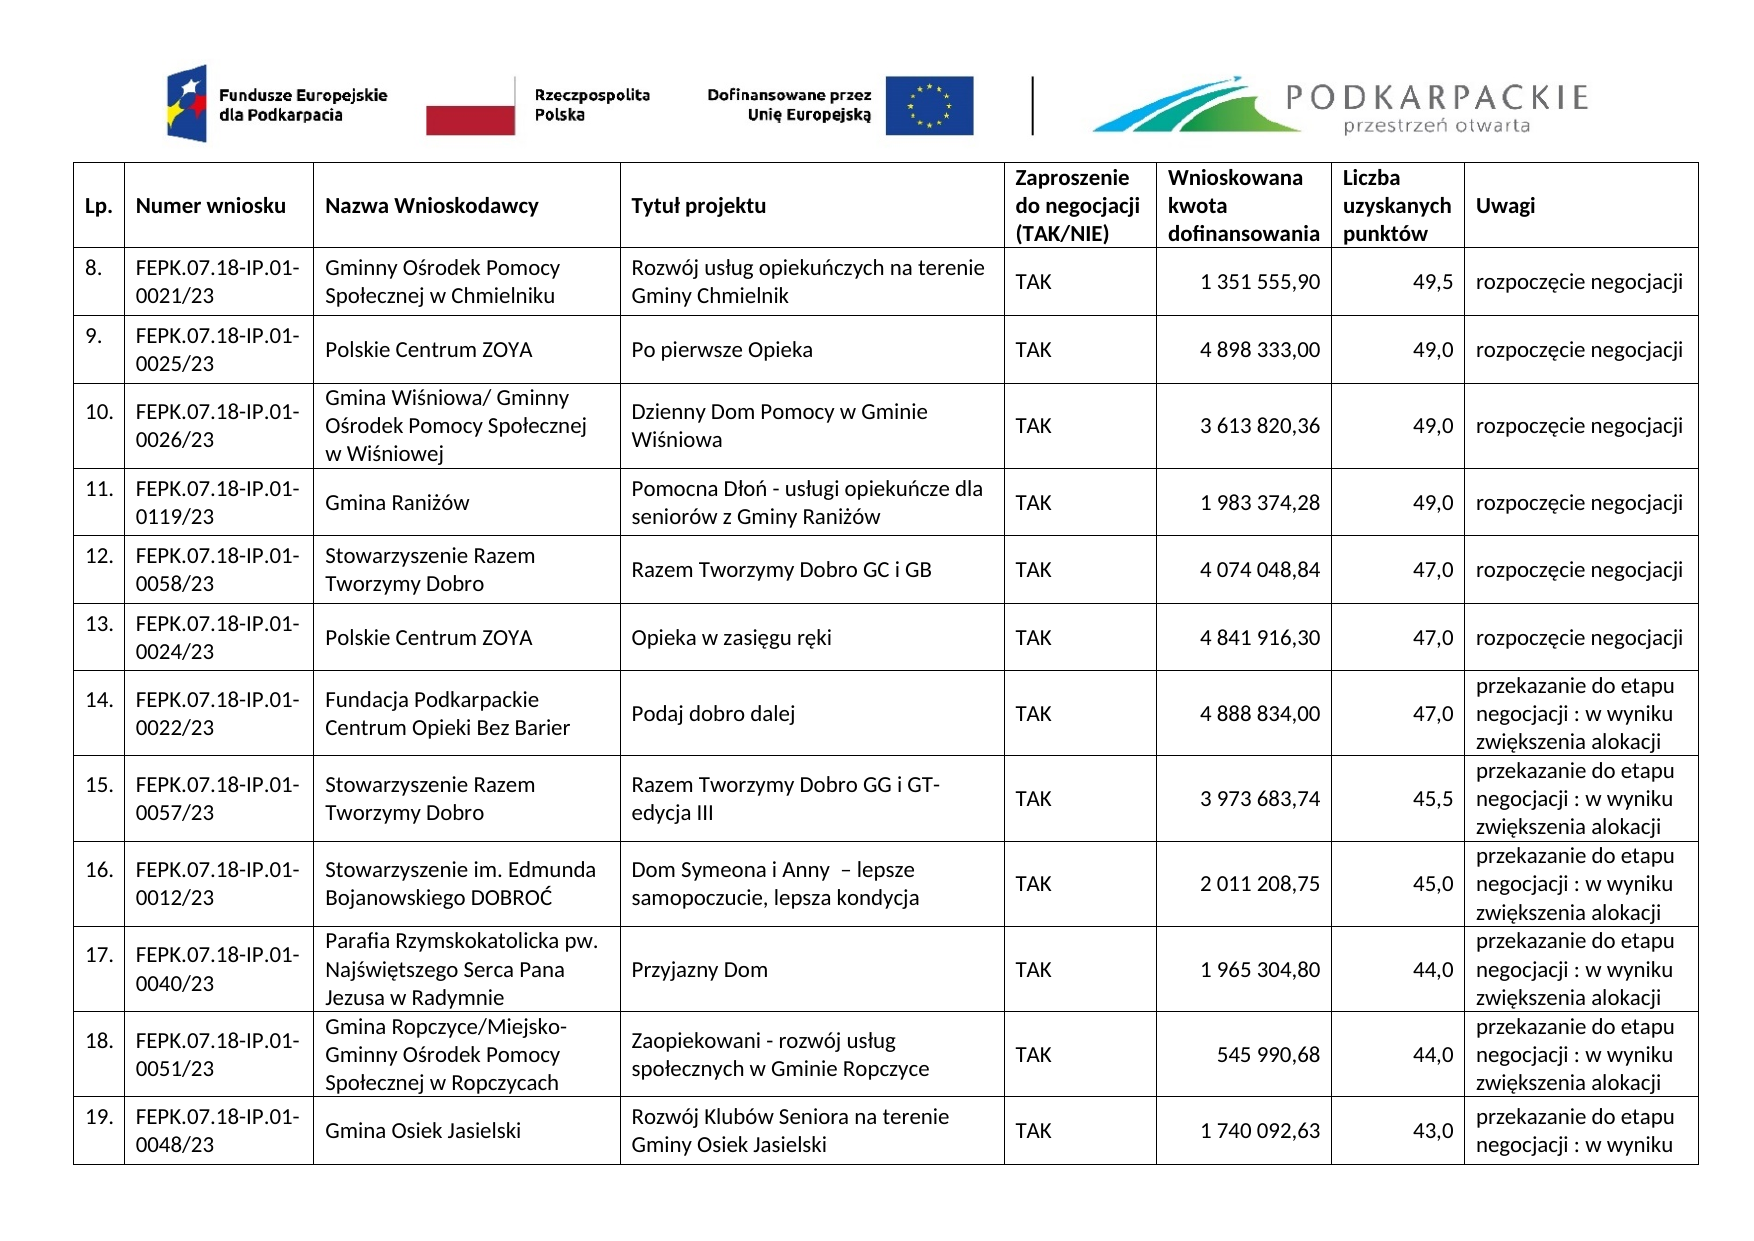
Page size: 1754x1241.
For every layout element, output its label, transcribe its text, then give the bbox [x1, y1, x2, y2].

table_cell 3 613 820,36 [1157, 384, 1331, 467]
table_cell Stowarzyszenie Razem Tworzymy Dobro [314, 756, 620, 841]
table_cell TAK [1005, 604, 1156, 670]
table_cell 49,0 [1332, 469, 1464, 535]
table_cell FEPK.07.18-IP.01-0051/23 [125, 1012, 313, 1096]
table_header Liczba uzyskanych punktów [1332, 163, 1464, 247]
table_cell 47,0 [1332, 536, 1464, 603]
table_cell [74, 604, 124, 670]
table_cell Razem Tworzymy Dobro GC i GB [621, 536, 1004, 603]
table_cell [74, 469, 124, 535]
table_cell [74, 671, 124, 755]
table_cell 49,5 [1332, 248, 1464, 315]
table_cell [74, 756, 124, 841]
table_cell 43,0 [1332, 1097, 1464, 1163]
table_cell 4 888 834,00 [1157, 671, 1331, 755]
table_cell FEPK.07.18-IP.01-0026/23 [125, 384, 313, 467]
table_header Nazwa Wnioskodawcy [314, 163, 620, 247]
table_cell [74, 384, 124, 467]
table_cell [74, 842, 124, 926]
table_cell TAK [1005, 1012, 1156, 1096]
table_cell Rozwój Klubów Seniora na terenie Gminy Osiek Jasielski [621, 1097, 1004, 1163]
table_cell Fundacja Podkarpackie Centrum Opieki Bez Barier [314, 671, 620, 755]
table_cell 4 841 916,30 [1157, 604, 1331, 670]
table_header Numer wniosku [125, 163, 313, 247]
table_cell 45,5 [1332, 756, 1464, 841]
table_cell FEPK.07.18-IP.01-0058/23 [125, 536, 313, 603]
table_cell FEPK.07.18-IP.01-0012/23 [125, 842, 313, 926]
table_header Lp. [74, 163, 124, 247]
table_cell FEPK.07.18-IP.01-0119/23 [125, 469, 313, 535]
table_cell [74, 316, 124, 382]
table_cell 45,0 [1332, 842, 1464, 926]
table_cell FEPK.07.18-IP.01-0057/23 [125, 756, 313, 841]
table_cell Opieka w zasięgu ręki [621, 604, 1004, 670]
table_cell FEPK.07.18-IP.01-0022/23 [125, 671, 313, 755]
table_cell 49,0 [1332, 316, 1464, 382]
table_cell 44,0 [1332, 927, 1464, 1011]
table_cell rozpoczęcie negocjacji [1465, 316, 1698, 382]
table_cell 1 351 555,90 [1157, 248, 1331, 315]
table_cell TAK [1005, 316, 1156, 382]
table_cell 3 973 683,74 [1157, 756, 1331, 841]
table_cell Podaj dobro dalej [621, 671, 1004, 755]
table_cell 1 983 374,28 [1157, 469, 1331, 535]
table_cell Pomocna Dłoń - usługi opiekuńcze dla seniorów z Gminy Raniżów [621, 469, 1004, 535]
table_cell Polskie Centrum ZOYA [314, 604, 620, 670]
table_cell rozpoczęcie negocjacji [1465, 384, 1698, 467]
table_cell Gmina Osiek Jasielski [314, 1097, 620, 1163]
table_cell przekazanie do etapu negocjacji : w wyniku zwiększenia alokacji [1465, 1012, 1698, 1096]
table_cell przekazanie do etapu negocjacji : w wyniku zwiększenia alokacji [1465, 927, 1698, 1011]
table_cell TAK [1005, 469, 1156, 535]
table_cell Dzienny Dom Pomocy w Gminie Wiśniowa [621, 384, 1004, 467]
table_cell 47,0 [1332, 671, 1464, 755]
table_cell [74, 927, 124, 1011]
table_cell FEPK.07.18-IP.01-0040/23 [125, 927, 313, 1011]
table_cell TAK [1005, 671, 1156, 755]
table_cell rozpoczęcie negocjacji [1465, 469, 1698, 535]
table_cell Gmina Wiśniowa/ Gminny Ośrodek Pomocy Społecznej w Wiśniowej [314, 384, 620, 467]
table_cell TAK [1005, 248, 1156, 315]
table_cell FEPK.07.18-IP.01-0048/23 [125, 1097, 313, 1163]
table_cell TAK [1005, 536, 1156, 603]
table_cell [74, 1012, 124, 1096]
table_header Uwagi [1465, 163, 1698, 247]
table_cell przekazanie do etapu negocjacji : w wyniku zwiększenia alokacji [1465, 1097, 1698, 1163]
table_cell Polskie Centrum ZOYA [314, 316, 620, 382]
table_cell 47,0 [1332, 604, 1464, 670]
table_cell TAK [1005, 1097, 1156, 1163]
table_cell Po pierwsze Opieka [621, 316, 1004, 382]
table_cell Przyjazny Dom [621, 927, 1004, 1011]
table_cell Zaopiekowani - rozwój usług społecznych w Gminie Ropczyce [621, 1012, 1004, 1096]
table_cell TAK [1005, 756, 1156, 841]
picture [147, 44, 1607, 162]
table_header Tytuł projektu [621, 163, 1004, 247]
table_header Wnioskowana kwota dofinansowania [1157, 163, 1331, 247]
table_cell Gmina Ropczyce/Miejsko- Gminny Ośrodek Pomocy Społecznej w Ropczycach [314, 1012, 620, 1096]
table_cell TAK [1005, 927, 1156, 1011]
table_cell Rozwój usług opiekuńczych na terenie Gminy Chmielnik [621, 248, 1004, 315]
table_cell Stowarzyszenie Razem Tworzymy Dobro [314, 536, 620, 603]
table_cell przekazanie do etapu negocjacji : w wyniku zwiększenia alokacji [1465, 671, 1698, 755]
table_cell 49,0 [1332, 384, 1464, 467]
table_cell rozpoczęcie negocjacji [1465, 604, 1698, 670]
table_cell 1 965 304,80 [1157, 927, 1331, 1011]
table_cell [74, 248, 124, 315]
table_cell [74, 536, 124, 603]
table_cell rozpoczęcie negocjacji [1465, 536, 1698, 603]
table_cell Dom Symeona i Anny – lepsze samopoczucie, lepsza kondycja [621, 842, 1004, 926]
table_cell 4 898 333,00 [1157, 316, 1331, 382]
table_cell 1 740 092,63 [1157, 1097, 1331, 1163]
table_cell TAK [1005, 384, 1156, 467]
table_cell 4 074 048,84 [1157, 536, 1331, 603]
table_cell [74, 1097, 124, 1163]
table_cell TAK [1005, 842, 1156, 926]
table_cell Parafia Rzymskokatolicka pw. Najświętszego Serca Pana Jezusa w Radymnie [314, 927, 620, 1011]
table_cell Razem Tworzymy Dobro GG i GT- edycja III [621, 756, 1004, 841]
table_cell Gminny Ośrodek Pomocy Społecznej w Chmielniku [314, 248, 620, 315]
table_cell FEPK.07.18-IP.01-0025/23 [125, 316, 313, 382]
table_cell przekazanie do etapu negocjacji : w wyniku zwiększenia alokacji [1465, 842, 1698, 926]
table_cell Gmina Raniżów [314, 469, 620, 535]
table_cell Stowarzyszenie im. Edmunda Bojanowskiego DOBROĆ [314, 842, 620, 926]
table_cell rozpoczęcie negocjacji [1465, 248, 1698, 315]
table_cell FEPK.07.18-IP.01-0021/23 [125, 248, 313, 315]
table_cell 44,0 [1332, 1012, 1464, 1096]
table_cell przekazanie do etapu negocjacji : w wyniku zwiększenia alokacji [1465, 756, 1698, 841]
table_cell 2 011 208,75 [1157, 842, 1331, 926]
table_header Zaproszenie do negocjacji (TAK/NIE) [1005, 163, 1156, 247]
table_cell FEPK.07.18-IP.01-0024/23 [125, 604, 313, 670]
table_cell 545 990,68 [1157, 1012, 1331, 1096]
